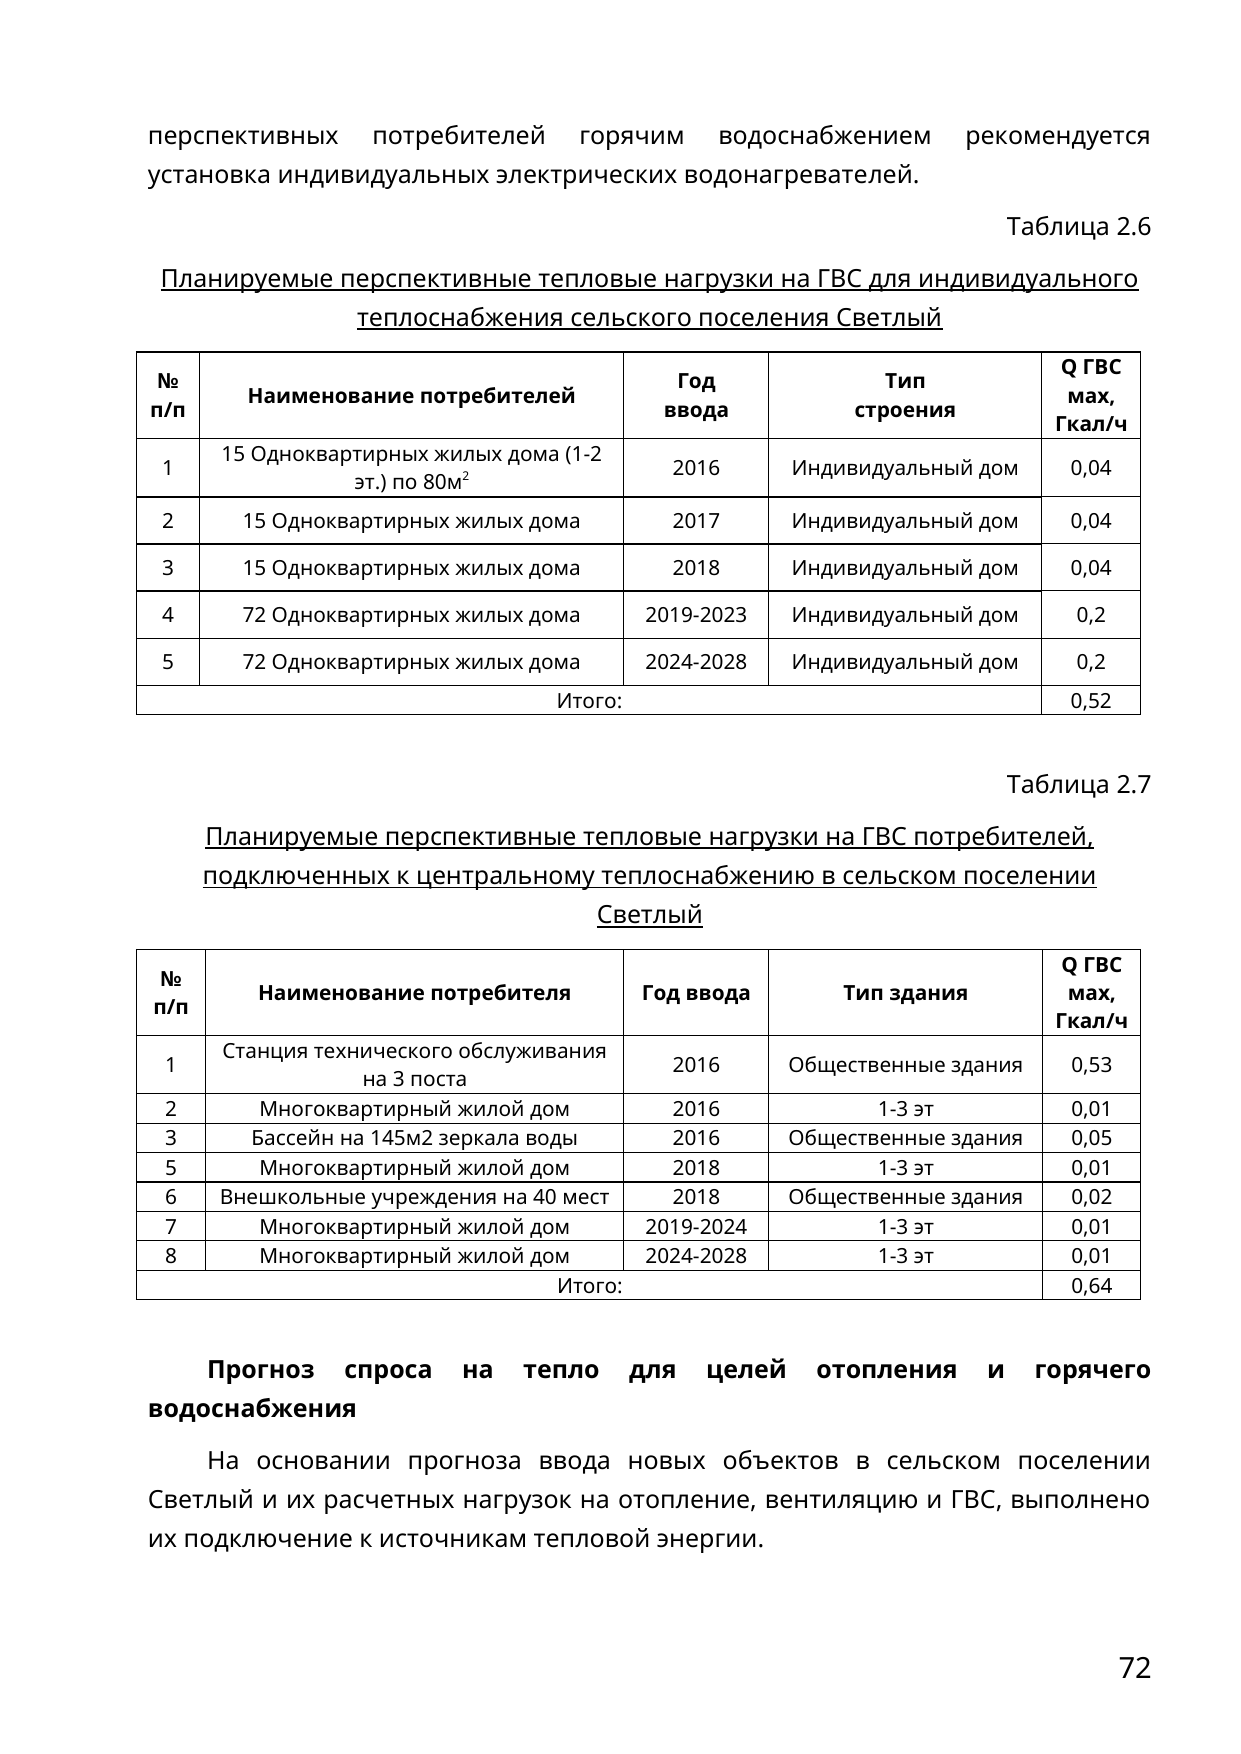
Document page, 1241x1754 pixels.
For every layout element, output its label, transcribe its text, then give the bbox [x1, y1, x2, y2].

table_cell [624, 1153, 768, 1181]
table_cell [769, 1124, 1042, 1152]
text Планируемые перспективные тепловые нагрузки на ГВС для индивидуального теплоснабжения сельского поселения Светлый [148, 261, 1152, 334]
text Таблица 2.7 [148, 767, 1152, 801]
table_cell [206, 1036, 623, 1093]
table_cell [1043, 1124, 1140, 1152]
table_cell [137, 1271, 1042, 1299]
text На основании прогноза ввода новых объектов в сельском поселении Светлый и их расчетных нагрузок на отопление, вентиляцию и ГВС, выполнено их подключение к источникам тепловой энергии. [148, 1443, 1152, 1555]
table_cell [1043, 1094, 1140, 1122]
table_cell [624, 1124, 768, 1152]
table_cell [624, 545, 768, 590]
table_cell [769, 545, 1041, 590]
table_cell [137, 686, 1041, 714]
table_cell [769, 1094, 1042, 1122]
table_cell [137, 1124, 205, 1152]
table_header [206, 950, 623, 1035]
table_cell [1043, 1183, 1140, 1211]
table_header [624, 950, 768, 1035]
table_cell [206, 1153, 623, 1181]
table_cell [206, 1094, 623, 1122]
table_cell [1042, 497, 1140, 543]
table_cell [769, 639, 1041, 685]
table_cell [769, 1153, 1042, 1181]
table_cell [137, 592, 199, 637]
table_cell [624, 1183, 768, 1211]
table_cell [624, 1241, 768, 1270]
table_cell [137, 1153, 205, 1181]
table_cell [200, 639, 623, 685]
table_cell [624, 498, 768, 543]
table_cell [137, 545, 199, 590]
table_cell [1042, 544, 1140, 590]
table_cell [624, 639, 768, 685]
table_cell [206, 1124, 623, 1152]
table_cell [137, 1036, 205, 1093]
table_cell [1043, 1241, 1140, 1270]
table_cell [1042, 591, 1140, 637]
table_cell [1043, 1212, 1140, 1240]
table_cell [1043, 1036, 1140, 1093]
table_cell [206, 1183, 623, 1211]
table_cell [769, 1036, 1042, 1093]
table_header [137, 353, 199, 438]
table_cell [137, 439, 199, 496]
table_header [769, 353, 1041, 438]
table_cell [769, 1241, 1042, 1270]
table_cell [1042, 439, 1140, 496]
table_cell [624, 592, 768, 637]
text Таблица 2.6 [148, 209, 1152, 243]
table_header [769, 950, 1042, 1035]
text Прогноз спроса на тепло для целей отопления и горячего водоснабжения [148, 1352, 1152, 1425]
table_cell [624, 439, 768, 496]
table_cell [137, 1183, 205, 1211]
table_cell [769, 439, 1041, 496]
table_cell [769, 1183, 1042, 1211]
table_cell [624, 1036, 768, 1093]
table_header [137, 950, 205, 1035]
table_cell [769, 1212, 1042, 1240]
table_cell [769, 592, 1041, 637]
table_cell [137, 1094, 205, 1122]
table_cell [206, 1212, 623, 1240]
text Планируемые перспективные тепловые нагрузки на ГВС потребителей, подключенных к центральному теплоснабжению в сельском поселении Светлый [148, 819, 1152, 931]
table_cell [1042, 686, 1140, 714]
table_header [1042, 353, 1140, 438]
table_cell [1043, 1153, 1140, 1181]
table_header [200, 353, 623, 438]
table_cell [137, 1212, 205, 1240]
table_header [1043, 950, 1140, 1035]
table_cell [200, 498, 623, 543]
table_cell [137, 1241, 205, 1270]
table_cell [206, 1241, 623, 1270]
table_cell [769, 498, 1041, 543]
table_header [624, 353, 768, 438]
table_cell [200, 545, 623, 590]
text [148, 118, 1152, 191]
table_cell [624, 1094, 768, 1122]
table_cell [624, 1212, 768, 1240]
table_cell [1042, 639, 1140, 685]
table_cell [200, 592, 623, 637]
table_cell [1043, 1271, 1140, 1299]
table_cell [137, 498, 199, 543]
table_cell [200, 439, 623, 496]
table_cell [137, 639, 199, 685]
